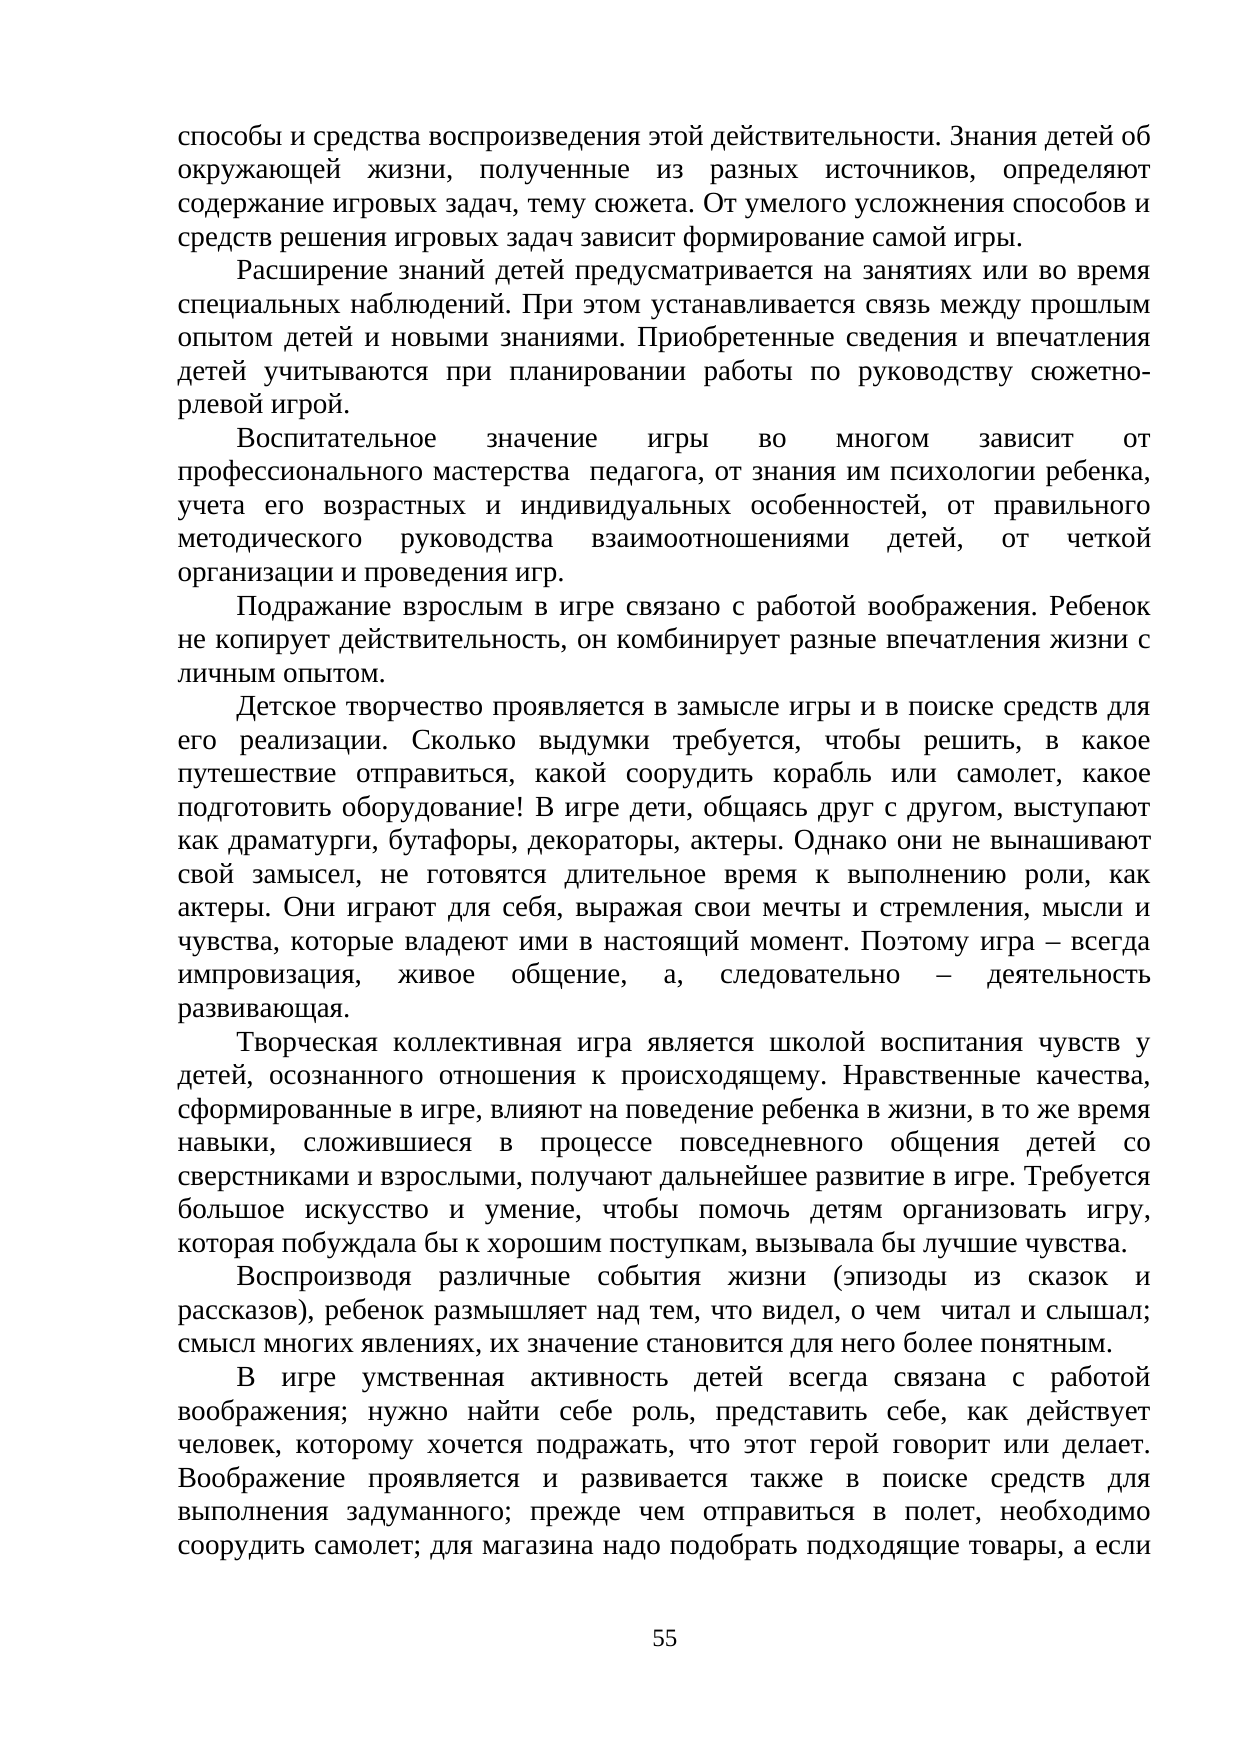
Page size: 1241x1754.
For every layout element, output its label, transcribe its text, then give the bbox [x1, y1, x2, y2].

text Подражание взрослым в игре связано с работой воображения. Ребенок не копирует действительность, он комбинирует разные впечатления жизни с личным опытом. [177, 588, 1152, 688]
text Творческая коллективная игра является школой воспитания чувств у детей, осознанного отношения к происходящему. Нравственные качества, сформированные в игре, влияют на поведение ребенка в жизни, в то же время навыки, сложившиеся в процессе повседневного общения детей со сверстниками и взрослыми, получают дальнейшее развитие в игре. Требуется большое искусство и умение, чтобы помочь детям организовать игру, которая побуждала бы к хорошим поступкам, вызывала бы лучшие чувства. [177, 1024, 1152, 1258]
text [177, 118, 1152, 252]
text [177, 1359, 1152, 1560]
text Воспроизводя различные события жизни (эпизоды из сказок и рассказов), ребенок размышляет над тем, что видел, о чем читал и слышал; смысл многих явлениях, их значение становится для него более понятным. [177, 1258, 1152, 1359]
text Детское творчество проявляется в замысле игры и в поиске средств для его реализации. Сколько выдумки требуется, чтобы решить, в какое путешествие отправиться, какой соорудить корабль или самолет, какое подготовить оборудование! В игре дети, общаясь друг с другом, выступают как драматурги, бутафоры, декораторы, актеры. Однако они не вынашивают свой замысел, не готовятся длительное время к выполнению роли, как актеры. Они играют для себя, выражая свои мечты и стремления, мысли и чувства, которые владеют ими в настоящий момент. Поэтому игра – всегда импровизация, живое общение, а, следовательно – деятельность развивающая. [177, 688, 1152, 1024]
text Воспитательное значение игры во многом зависит от профессионального мастерства педагога, от знания им психологии ребенка, учета его возрастных и индивидуальных особенностей, от правильного методического руководства взаимоотношениями детей, от четкой организации и проведения игр. [177, 420, 1152, 588]
text Расширение знаний детей предусматривается на занятиях или во время специальных наблюдений. При этом устанавливается связь между прошлым опытом детей и новыми знаниями. Приобретенные сведения и впечатления детей учитываются при планировании работы по руководству сюжетно-рлевой игрой. [177, 252, 1152, 420]
